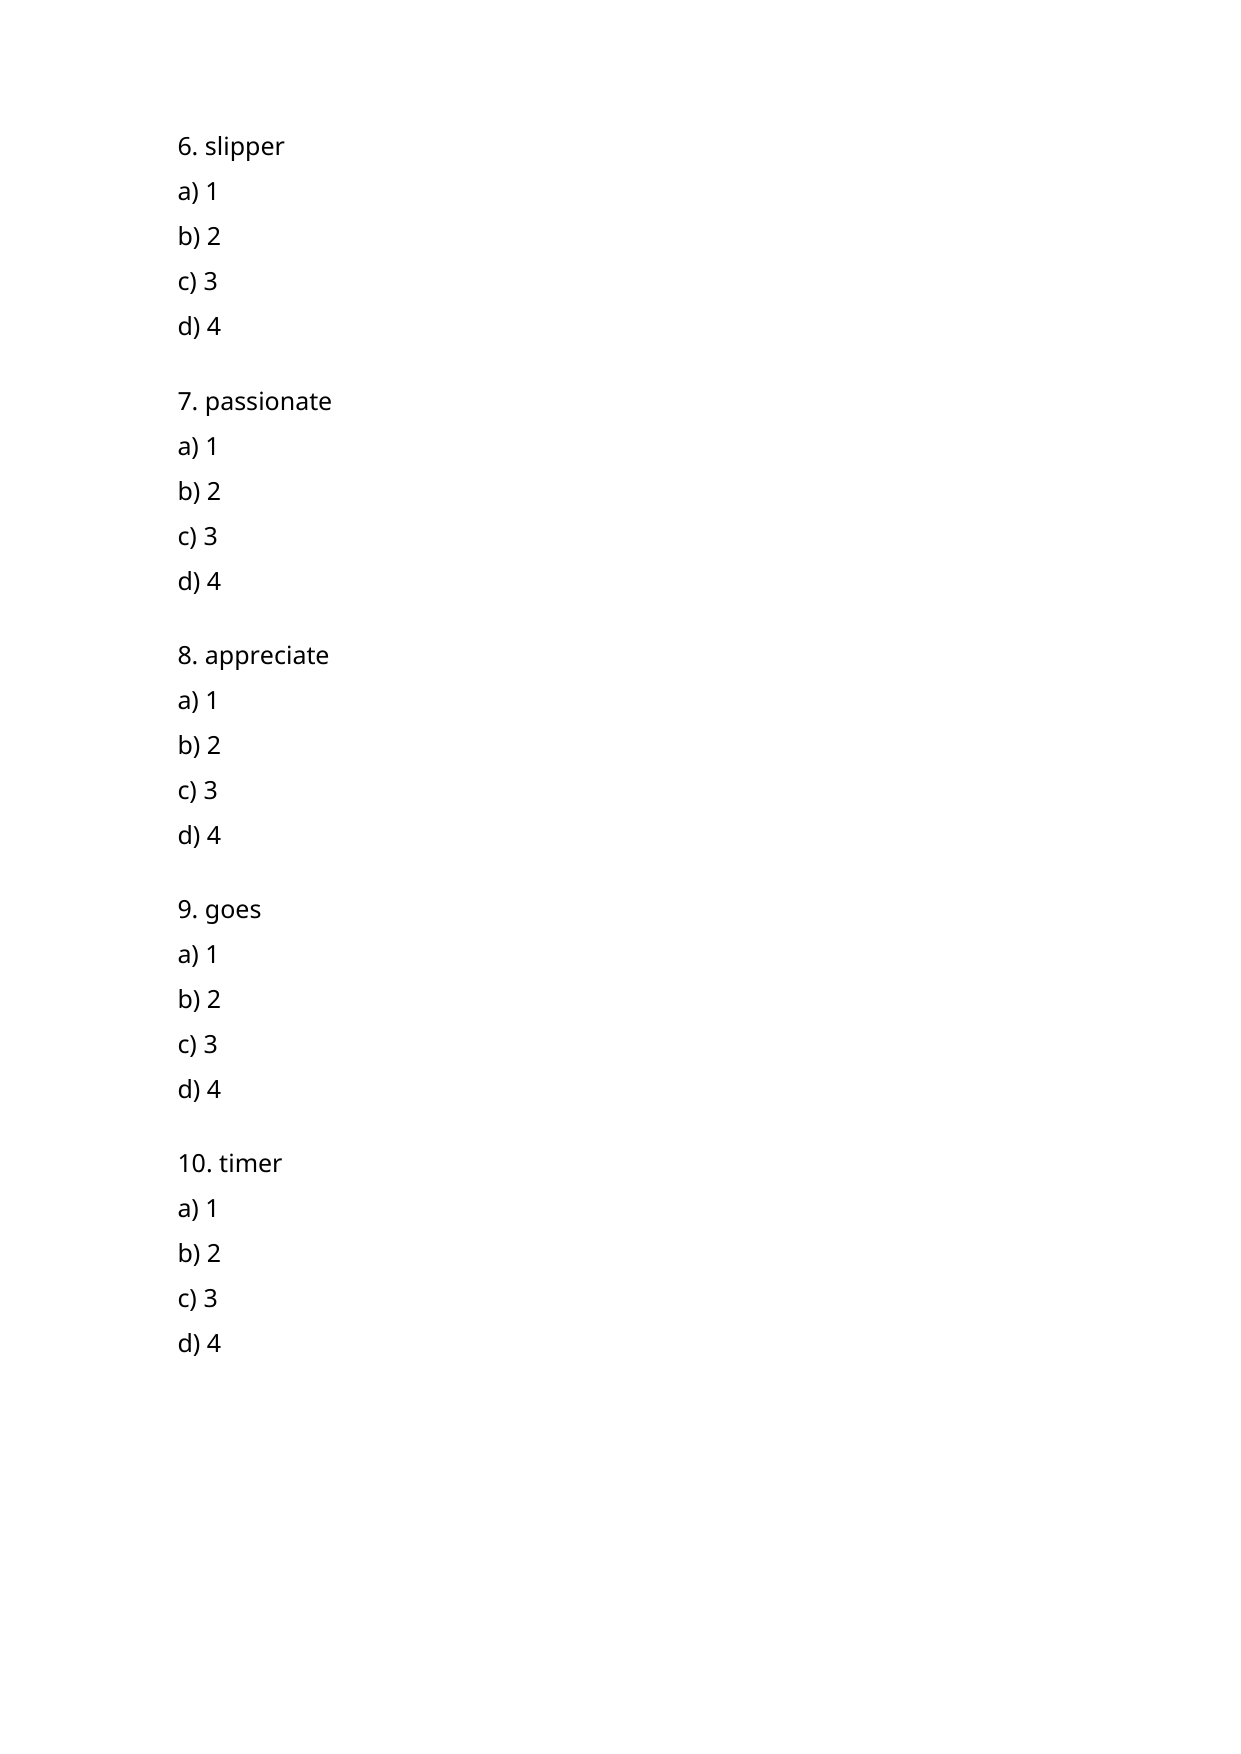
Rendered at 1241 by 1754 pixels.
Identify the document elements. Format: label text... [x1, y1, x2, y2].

text 10. timer a) 1 b) 2 c) 3 d) 4 [177, 1135, 1152, 1360]
text 8. appreciate a) 1 b) 2 c) 3 d) 4 [177, 626, 1152, 851]
text 6. slipper a) 1 b) 2 c) 3 d) 4 [177, 118, 1152, 343]
text 7. passionate a) 1 b) 2 c) 3 d) 4 [177, 372, 1152, 597]
text 9. goes a) 1 b) 2 c) 3 d) 4 [177, 881, 1152, 1106]
